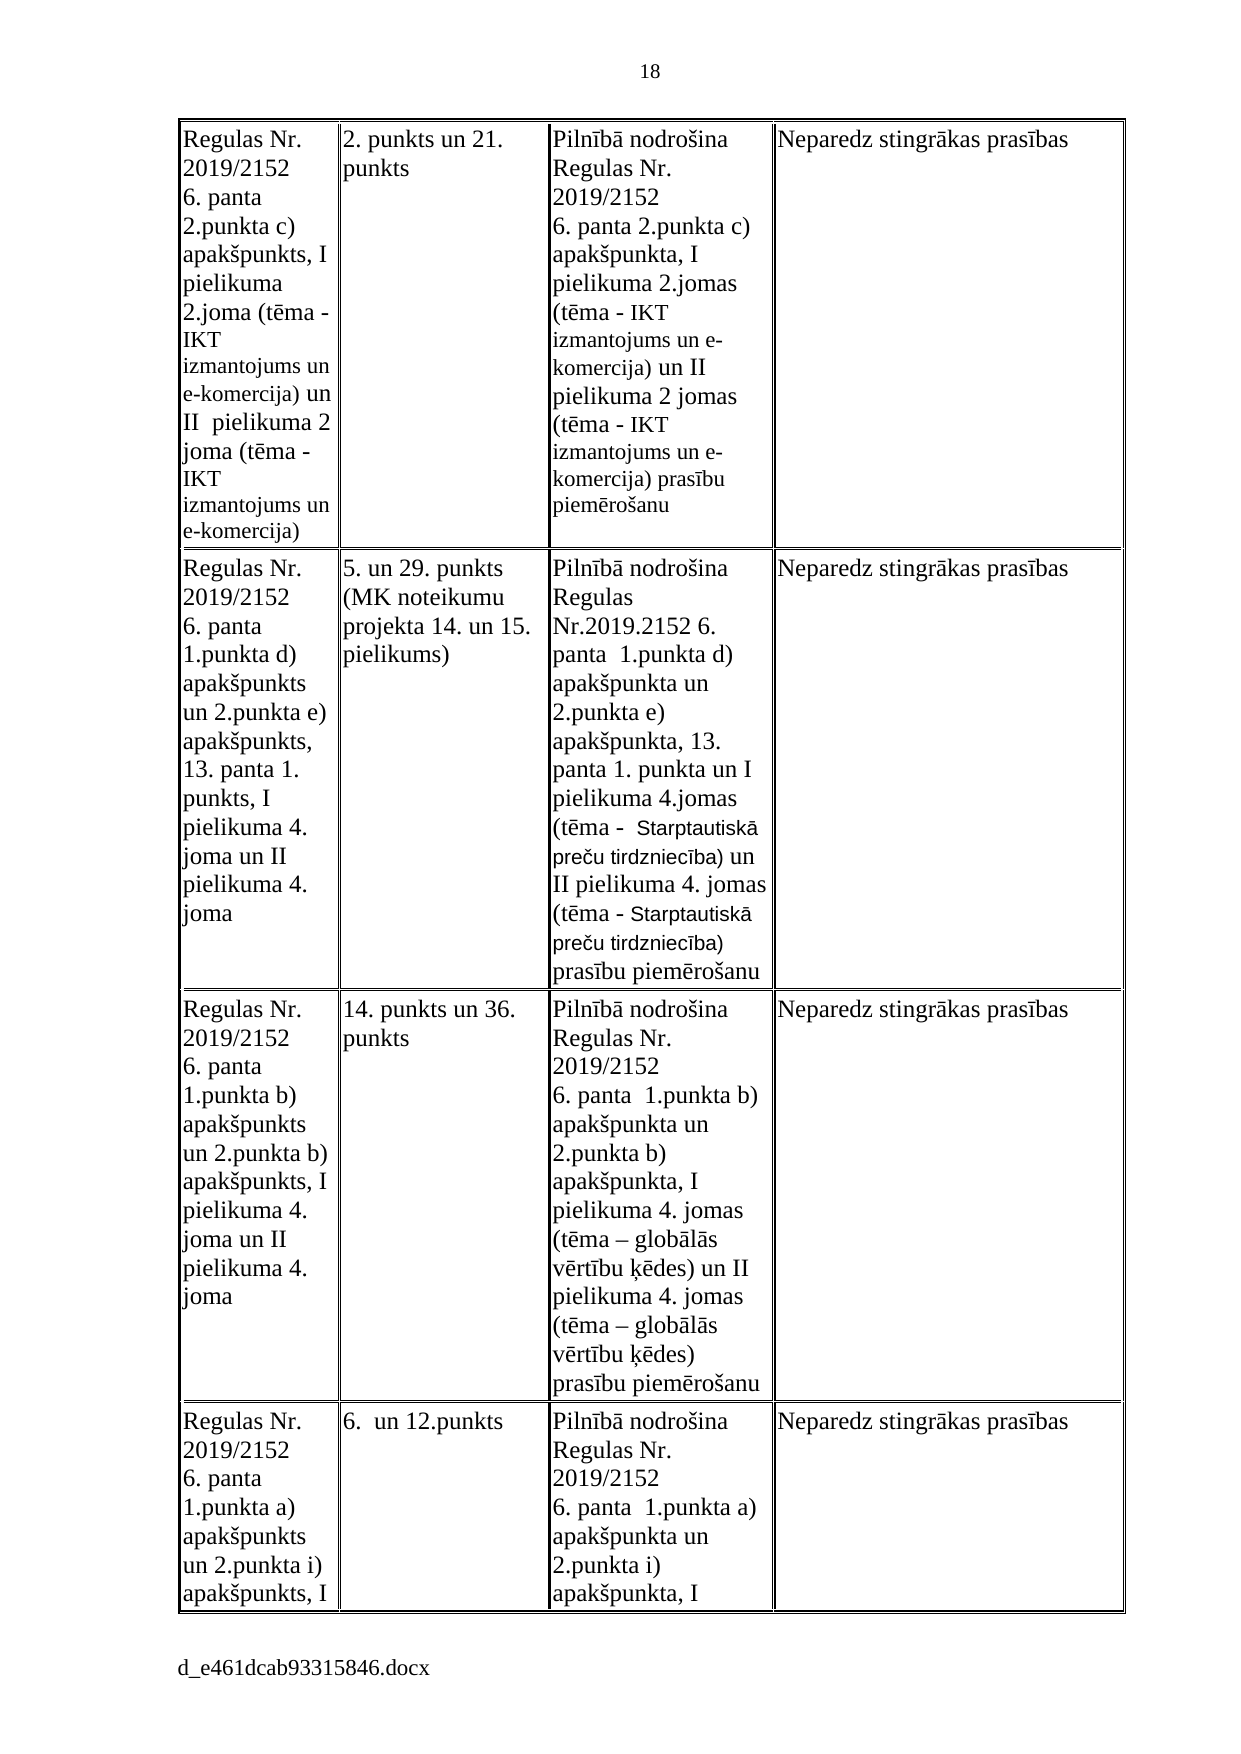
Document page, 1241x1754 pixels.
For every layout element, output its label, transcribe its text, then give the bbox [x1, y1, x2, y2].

table_cell Regulas Nr. 2019/2152 6. panta 1.punkta d) apakšpunkts un 2.punkta e) apakšpunkts, 13. panta 1. punkts, I pielikuma 4. joma un II pielikuma 4. joma [180, 547, 339, 988]
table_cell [774, 122, 1123, 547]
table_cell Pilnībā nodrošina Regulas Nr.2019.2152 6. panta 1.punkta d) apakšpunkta un 2.punkta e) apakšpunkta, 13. panta 1. punkta un I pielikuma 4.jomas (tēma - Starptautiskā preču tirdzniecība) un II pielikuma 4. jomas (tēma - Starptautiskā preču tirdzniecība) prasību piemērošanu [551, 550, 772, 988]
table_cell 2. punkts un 21. punkts [340, 122, 549, 547]
table_cell 6. un 12.punkts [340, 1403, 549, 1610]
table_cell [181, 1400, 339, 1610]
table_cell Pilnībā nodrošina Regulas Nr. 2019/2152 6. panta 1.punkta b) apakšpunkta un 2.punkta b) apakšpunkta, I pielikuma 4. jomas (tēma – globālās vērtību ķēdes) un II pielikuma 4. jomas (tēma – globālās vērtību ķēdes) prasību piemērošanu [551, 991, 772, 1399]
table_cell 5. un 29. punkts (MK noteikumu projekta 14. un 15. pielikums) [341, 550, 548, 988]
table_cell Regulas Nr. 2019/2152 6. panta 1.punkta b) apakšpunkts un 2.punkta b) apakšpunkts, I pielikuma 4. joma un II pielikuma 4. joma [180, 988, 339, 1399]
table_cell Pilnībā nodrošina Regulas Nr. 2019/2152 6. panta 2.punkta c) apakšpunkta, I pielikuma 2.jomas (tēma - IKT izmantojums un e-komercija) un II pielikuma 2 jomas (tēma - IKT izmantojums un e-komercija) prasību piemērošanu [549, 120, 774, 547]
table_cell Neparedz stingrākas prasības [774, 547, 1124, 988]
table_cell Regulas Nr. 2019/2152 6. panta 2.punkta c) apakšpunkts, I pielikuma 2.joma (tēma - IKT izmantojums un e-komercija) un II pielikuma 2 joma (tēma - IKT izmantojums un e-komercija) [181, 122, 339, 547]
table_cell 14. punkts un 36. punkts [341, 991, 548, 1399]
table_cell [774, 1400, 1123, 1610]
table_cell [549, 1400, 774, 1610]
table_cell Neparedz stingrākas prasības [774, 988, 1124, 1399]
